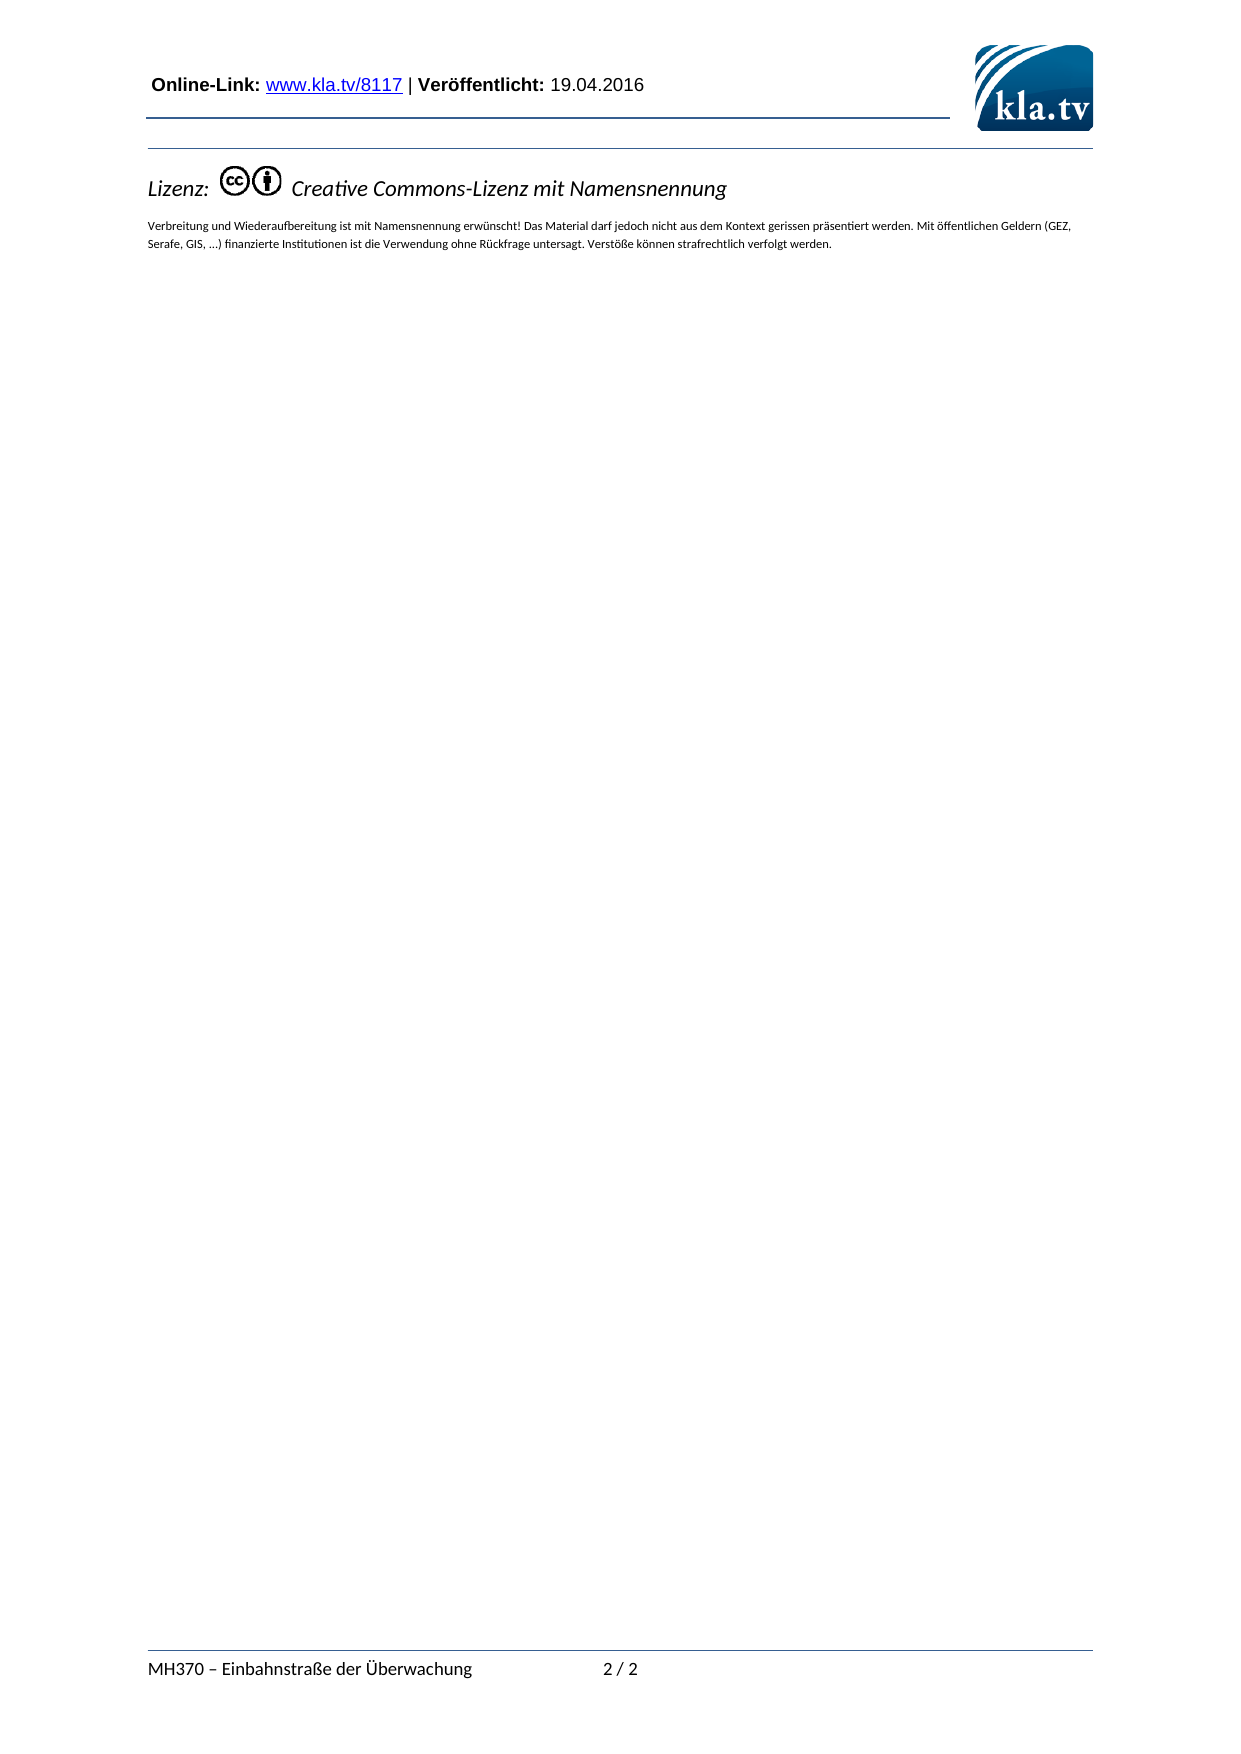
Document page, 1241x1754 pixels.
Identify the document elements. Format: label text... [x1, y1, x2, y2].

text Lizenz: Creative Commons-Lizenz mit Namensnennung [148, 149, 1093, 202]
text Verbreitung und Wiederaufbereitung ist mit Namensnennung erwünscht! Das Material darf jedoch nicht aus dem Kontext gerissen präsentiert werden. Mit öffentlichen Geldern (GEZ, Serafe, GIS, ...) finanzierte Institutionen ist die Verwendung ohne Rückfrage untersagt. Verstöße können strafrechtlich verfolgt werden. [148, 218, 1093, 251]
